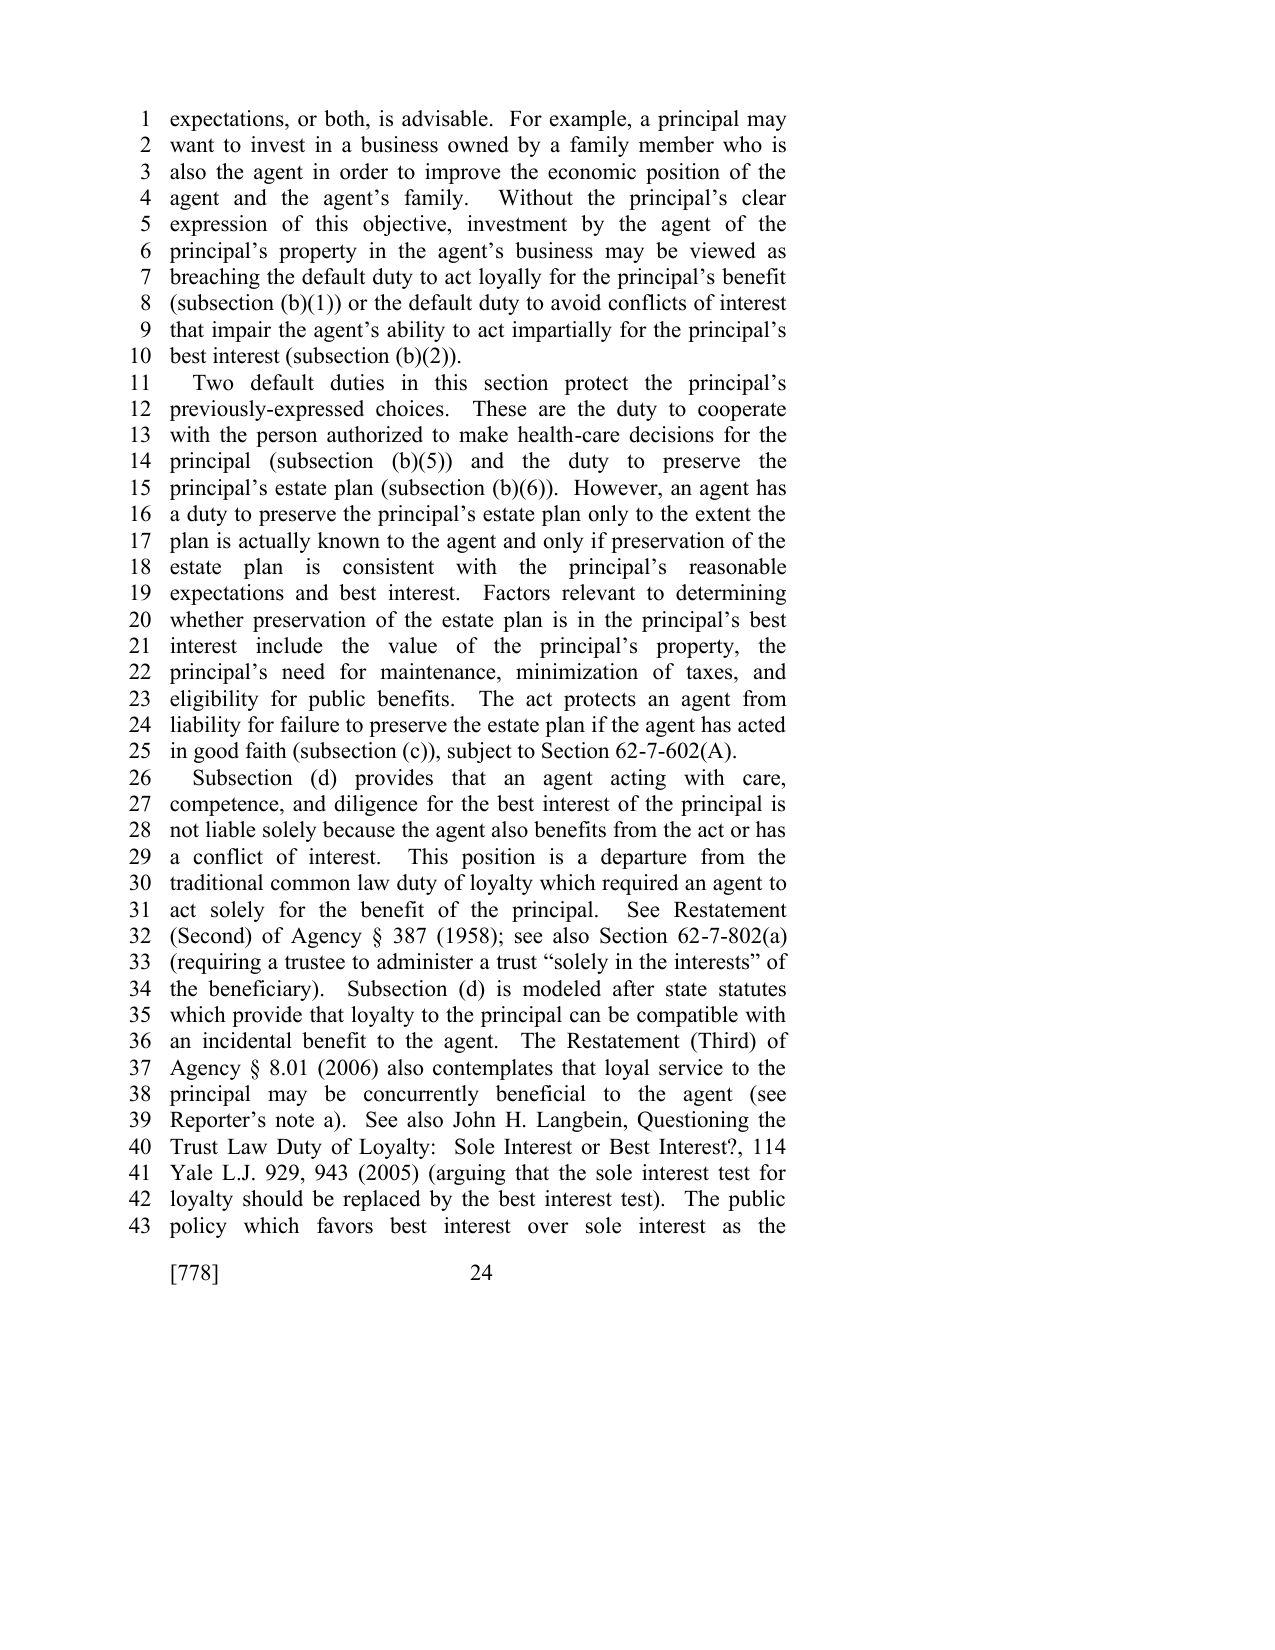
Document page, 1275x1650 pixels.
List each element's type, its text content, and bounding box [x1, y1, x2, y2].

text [169, 764, 787, 1238]
text Two default duties in this section protect the principal’s previously-expressed choices. These are the duty to cooperate with the person authorized to make health-care decisions for the principal (subsection (b)(5)) and the duty to preserve the principal’s estate plan (subsection (b)(6)). However, an agent has a duty to preserve the principal’s estate plan only to the extent the plan is actually known to the agent and only if preservation of the estate plan is consistent with the principal’s reasonable expectations and best interest. Factors relevant to determining whether preservation of the estate plan is in the principal’s best interest include the value of the principal’s property, the principal’s need for maintenance, minimization of taxes, and eligibility for public benefits. The act protects an agent from liability for failure to preserve the estate plan if the agent has acted in good faith (subsection (c)), subject to Section 62-7-602(A). [169, 368, 787, 764]
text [169, 105, 787, 368]
